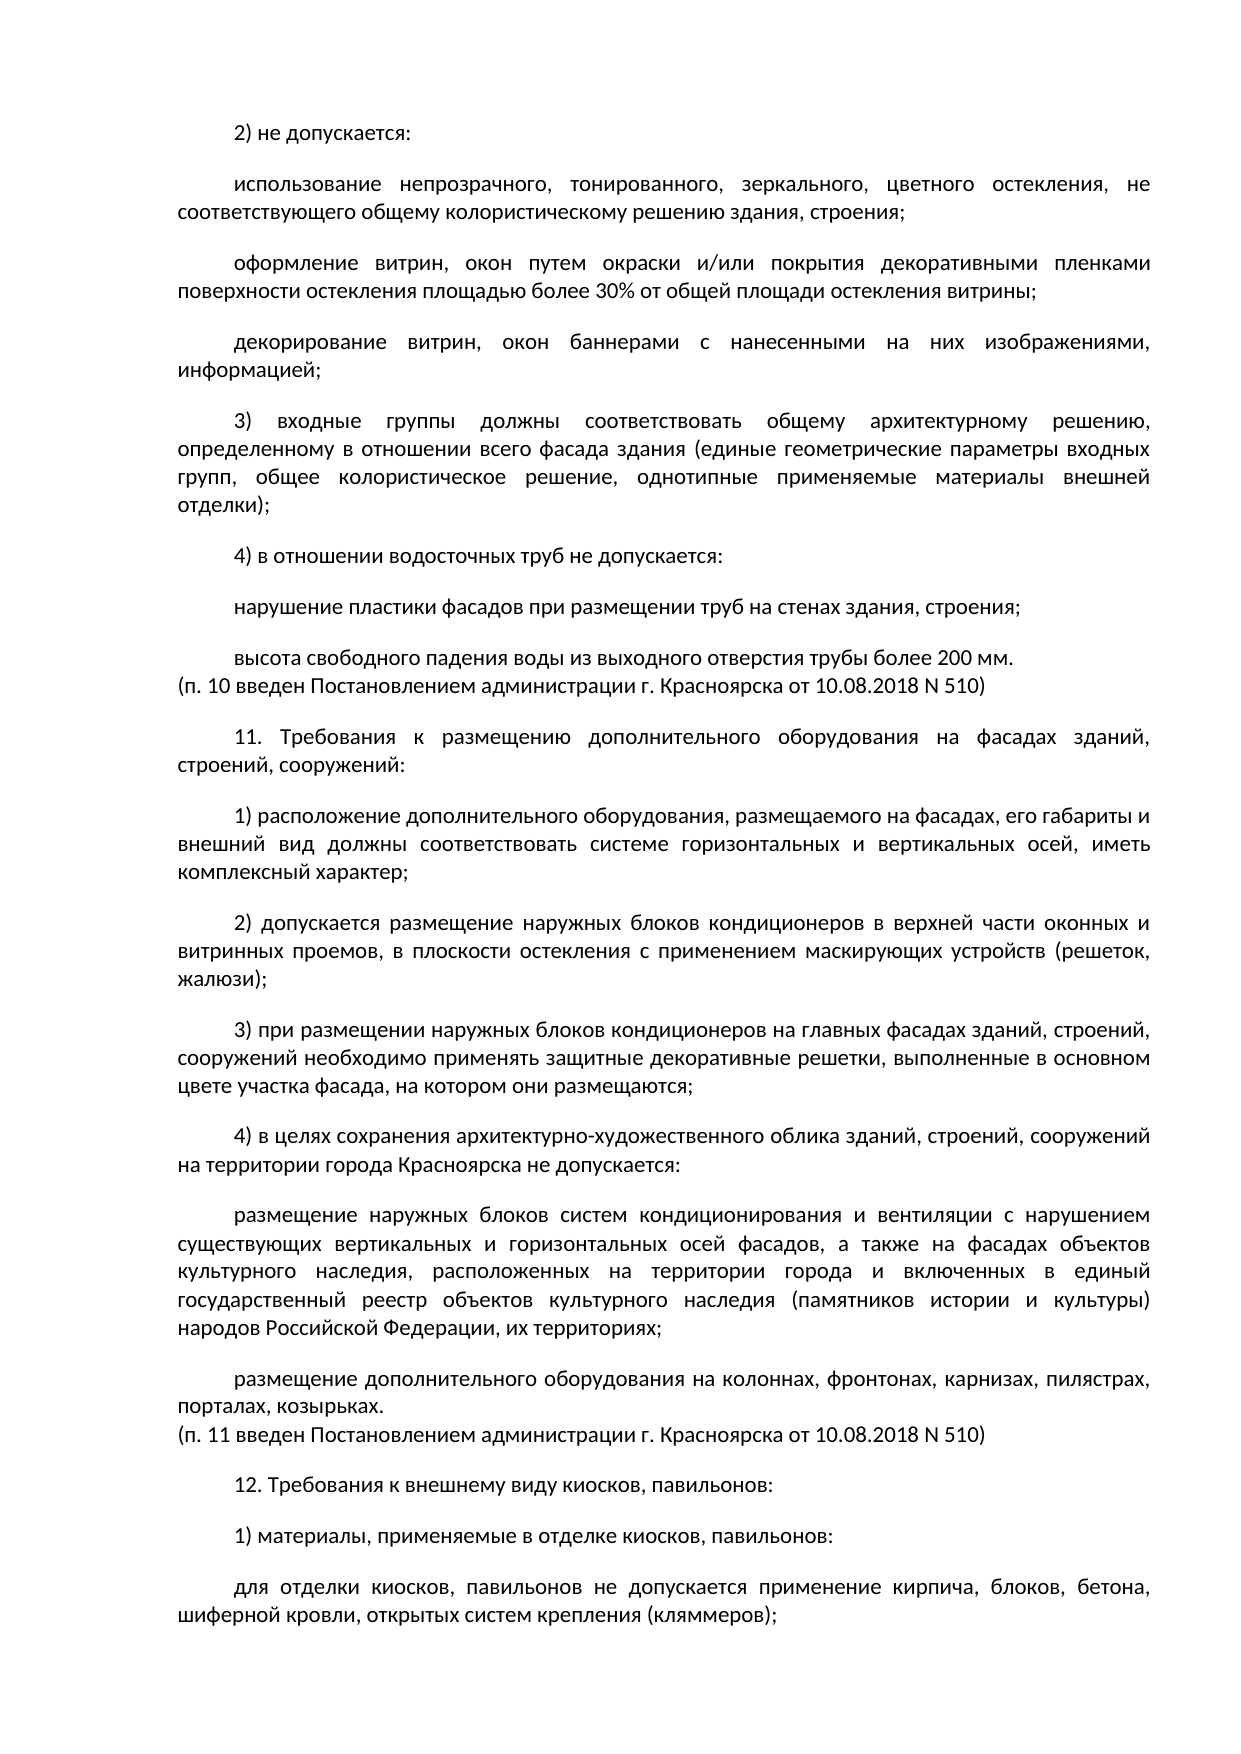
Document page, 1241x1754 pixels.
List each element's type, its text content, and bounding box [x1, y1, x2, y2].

text 2) допускается размещение наружных блоков кондиционеров в верхней части оконных и витринных проемов, в плоскости остекления с применением маскирующих устройств (решеток, жалюзи); [177, 908, 1152, 992]
text 3) входные группы должны соответствовать общему архитектурному решению, определенному в отношении всего фасада здания (единые геометрические параметры входных групп, общее колористическое решение, однотипные применяемые материалы внешней отделки); [177, 406, 1152, 518]
text 2) не допускается: [177, 118, 1152, 146]
text высота свободного падения воды из выходного отверстия трубы более 200 мм. [177, 643, 1152, 671]
text 1) материалы, применяемые в отделке киосков, павильонов: [177, 1522, 1152, 1549]
text 11. Требования к размещению дополнительного оборудования на фасадах зданий, строений, сооружений: [177, 722, 1152, 778]
text (п. 11 введен Постановлением администрации г. Красноярска от 10.08.2018 N 510) [177, 1420, 1152, 1448]
text размещение дополнительного оборудования на колоннах, фронтонах, карнизах, пилястрах, порталах, козырьках. [177, 1364, 1152, 1420]
text для отделки киосков, павильонов не допускается применение кирпича, блоков, бетона, шиферной кровли, открытых систем крепления (кляммеров); [177, 1572, 1152, 1628]
text 1) расположение дополнительного оборудования, размещаемого на фасадах, его габариты и внешний вид должны соответствовать системе горизонтальных и вертикальных осей, иметь комплексный характер; [177, 801, 1152, 885]
text 4) в целях сохранения архитектурно-художественного облика зданий, строений, сооружений на территории города Красноярска не допускается: [177, 1122, 1152, 1178]
text (п. 10 введен Постановлением администрации г. Красноярска от 10.08.2018 N 510) [177, 671, 1152, 699]
text нарушение пластики фасадов при размещении труб на стенах здания, строения; [177, 592, 1152, 620]
text декорирование витрин, окон баннерами с нанесенными на них изображениями, информацией; [177, 327, 1152, 383]
text 4) в отношении водосточных труб не допускается: [177, 541, 1152, 569]
text оформление витрин, окон путем окраски и/или покрытия декоративными пленками поверхности остекления площадью более 30% от общей площади остекления витрины; [177, 248, 1152, 304]
text использование непрозрачного, тонированного, зеркального, цветного остекления, не соответствующего общему колористическому решению здания, строения; [177, 169, 1152, 225]
text 12. Требования к внешнему виду киосков, павильонов: [177, 1471, 1152, 1499]
text 3) при размещении наружных блоков кондиционеров на главных фасадах зданий, строений, сооружений необходимо применять защитные декоративные решетки, выполненные в основном цвете участка фасада, на котором они размещаются; [177, 1015, 1152, 1099]
text размещение наружных блоков систем кондиционирования и вентиляции с нарушением существующих вертикальных и горизонтальных осей фасадов, а также на фасадах объектов культурного наследия, расположенных на территории города и включенных в единый государственный реестр объектов культурного наследия (памятников истории и культуры) народов Российской Федерации, их территориях; [177, 1201, 1152, 1341]
